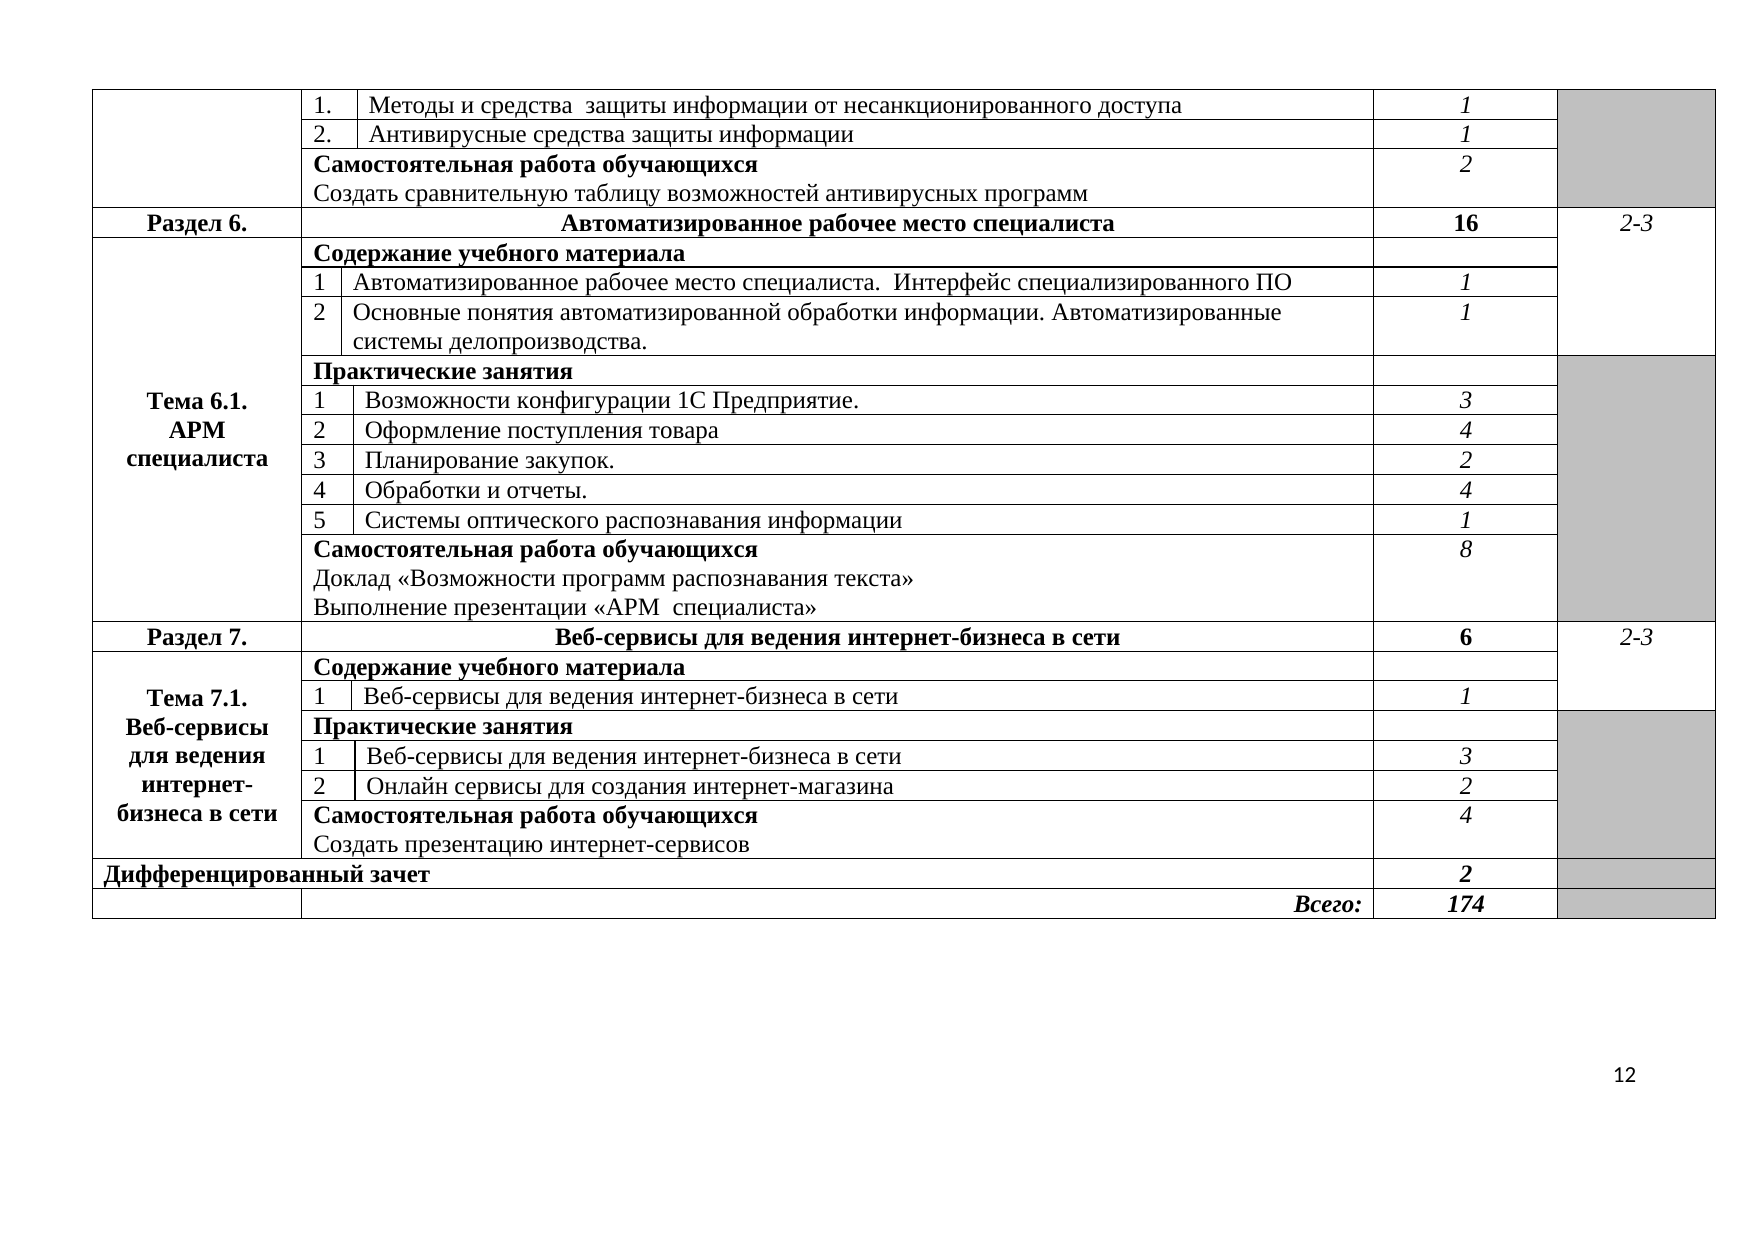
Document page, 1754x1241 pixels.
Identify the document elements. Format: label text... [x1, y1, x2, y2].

table_cell Раздел 7. [93, 622, 301, 651]
table_cell 8 [1374, 535, 1557, 621]
table_cell Самостоятельная работа обучающихся Создать презентацию интернет-сервисов [302, 801, 1373, 858]
table_cell Самостоятельная работа обучающихся Создать сравнительную таблицу возможностей антивирусных программ [302, 149, 1373, 207]
table_cell 2 [302, 297, 341, 355]
table_cell 4 [302, 475, 353, 504]
table_cell Веб-сервисы для ведения интернет-бизнеса в сети [302, 622, 1373, 651]
table_cell Тема 6.1. АРМ специалиста [93, 238, 301, 621]
table_cell Планирование закупок. [354, 445, 1373, 474]
table_cell [1374, 652, 1557, 680]
table_cell [1558, 356, 1715, 621]
table_cell 1 [1374, 268, 1557, 296]
table_cell [1558, 859, 1715, 888]
table_cell 2 [1374, 445, 1557, 474]
table_cell 1 [1374, 120, 1557, 148]
table_cell Тема 7.1. Веб-сервисы для ведения интернет-бизнеса в сети [93, 652, 301, 858]
table_cell Оформление поступления товара [354, 415, 1373, 444]
table_cell [93, 889, 301, 918]
table_cell 2. [302, 120, 357, 148]
table_cell Возможности конфигурации 1С Предприятие. [354, 386, 1373, 414]
table_cell [1374, 711, 1557, 740]
table_cell Обработки и отчеты. [354, 475, 1373, 504]
table_cell 6 [1374, 622, 1557, 651]
table_cell 2 [302, 771, 354, 799]
table_cell Основные понятия автоматизированной обработки информации. Автоматизированные системы делопроизводства. [342, 297, 1373, 355]
table_cell Автоматизированное рабочее место специалиста. Интерфейс специализированного ПО [342, 268, 1373, 296]
table_cell 4 [1374, 415, 1557, 444]
table_cell 174 [1374, 889, 1557, 918]
table_cell 1 [1374, 297, 1557, 355]
table_cell 1. [302, 90, 357, 118]
table_cell Онлайн сервисы для создания интернет-магазина [356, 771, 1373, 799]
table_cell Содержание учебного материала [302, 238, 1373, 266]
table_cell 5 [302, 505, 353, 533]
table_cell 1 [302, 681, 351, 710]
table_cell 2 [1374, 149, 1557, 207]
table_cell [1558, 90, 1715, 207]
table_cell 2-3 [1558, 622, 1715, 710]
table_cell Веб-сервисы для ведения интернет-бизнеса в сети [356, 741, 1373, 770]
table_cell Раздел 6. [93, 208, 301, 237]
table_cell 16 [1374, 208, 1557, 237]
table_cell [1558, 711, 1715, 858]
table_cell Методы и средства защиты информации от несанкционированного доступа [358, 90, 1373, 118]
table_cell 3 [302, 445, 353, 474]
table_cell Дифференцированный зачет [93, 859, 1373, 888]
table_cell Практические занятия [302, 356, 1373, 384]
table_cell Самостоятельная работа обучающихся Доклад «Возможности программ распознавания текста» Выполнение презентации «АРМ специалиста» [302, 535, 1373, 621]
table_cell 4 [1374, 801, 1557, 858]
table_cell 3 [1374, 386, 1557, 414]
table_cell [1374, 238, 1557, 266]
table_cell 3 [1374, 741, 1557, 770]
table_cell Автоматизированное рабочее место специалиста [302, 208, 1373, 237]
table_cell 1 [302, 741, 354, 770]
table_cell 1 [1374, 681, 1557, 710]
table_cell Системы оптического распознавания информации [354, 505, 1373, 533]
table_cell 2 [302, 415, 353, 444]
table_cell [1374, 356, 1557, 384]
table_cell 4 [1374, 475, 1557, 504]
table_cell Веб-сервисы для ведения интернет-бизнеса в сети [352, 681, 1373, 710]
table_cell 2 [1374, 859, 1557, 888]
table_cell 1 [302, 268, 341, 296]
table_cell 1 [1374, 505, 1557, 533]
table_cell 2-3 [1558, 208, 1715, 355]
table_cell Содержание учебного материала [302, 652, 1373, 680]
table_cell [1558, 889, 1715, 918]
table_cell 1 [302, 386, 353, 414]
table_cell Практические занятия [302, 711, 1373, 740]
table_cell Всего: [302, 889, 1373, 918]
table_cell 1 [1374, 90, 1557, 118]
table_cell 2 [1374, 771, 1557, 799]
table_cell Антивирусные средства защиты информации [358, 120, 1373, 148]
